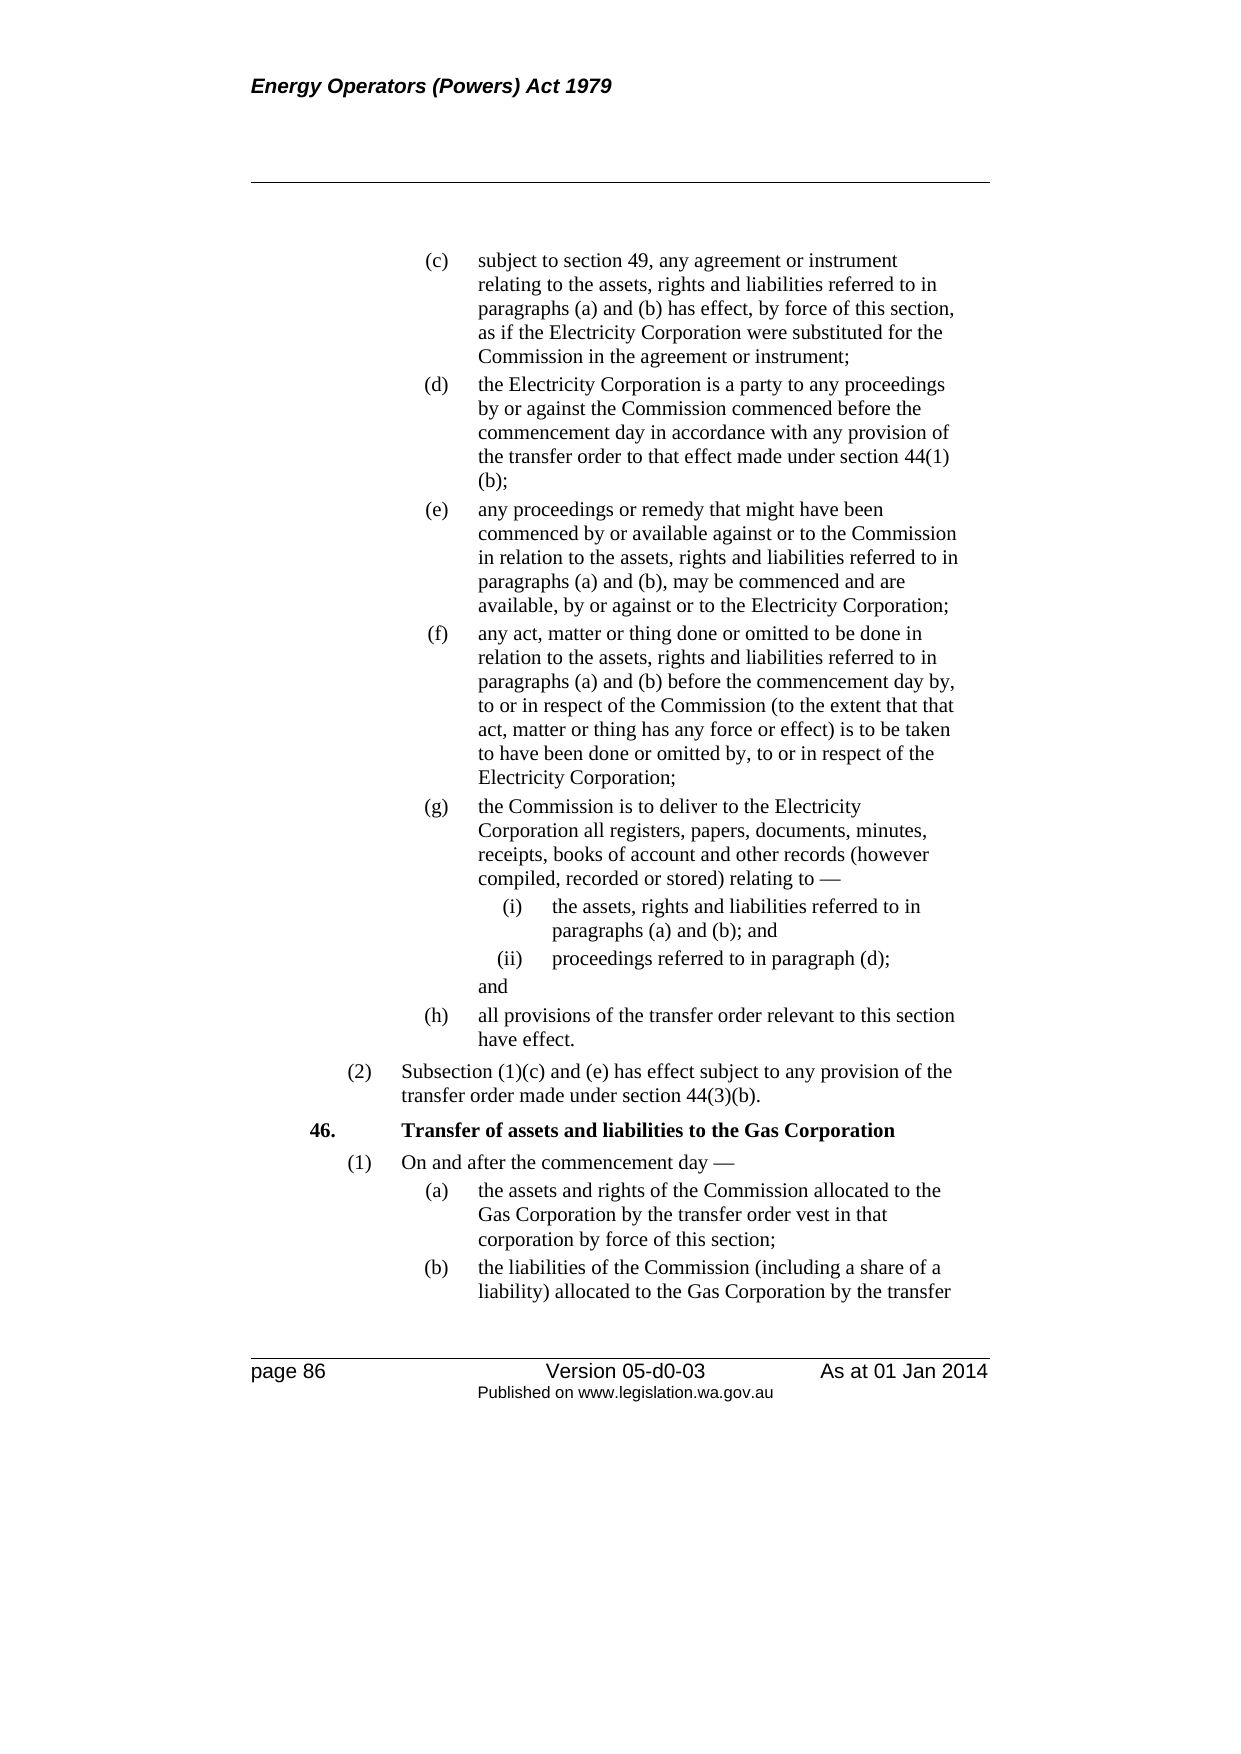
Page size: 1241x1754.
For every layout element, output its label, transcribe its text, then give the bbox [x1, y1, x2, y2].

text (i) the assets, rights and liabilities referred to in paragraphs (a) and (b); and [463, 894, 960, 942]
text (h) all provisions of the transfer order relevant to this section have effect. [389, 1003, 960, 1051]
text (f) any act, matter or thing done or omitted to be done in relation to the assets, rights and liabilities referred to in paragraphs (a) and (b) before the commencement day by, to or in respect of the Commission (to the extent that that act, matter or thing has any force or effect) is to be taken to have been done or omitted by, to or in respect of the Electricity Corporation; [389, 621, 960, 789]
text (a) the assets and rights of the Commission allocated to the Gas Corporation by the transfer order vest in that corporation by force of this section; [389, 1178, 960, 1251]
text (c) subject to section 49, any agreement or instrument relating to the assets, rights and liabilities referred to in paragraphs (a) and (b) has effect, by force of this section, as if the Electricity Corporation were substituted for the Commission in the agreement or instrument; [389, 247, 960, 368]
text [389, 1255, 960, 1303]
text (2) Subsection (1)(c) and (e) has effect subject to any provision of the transfer order made under section 44(3)(b). [312, 1059, 960, 1107]
text and [389, 974, 960, 998]
text (e) any proceedings or remedy that might have been commenced by or available against or to the Commission in relation to the assets, rights and liabilities referred to in paragraphs (a) and (b), may be commenced and are available, by or against or to the Electricity Corporation; [389, 496, 960, 617]
text (1) On and after the commencement day — [312, 1150, 960, 1174]
text (ii) proceedings referred to in paragraph (d); [463, 946, 960, 970]
text (g) the Commission is to deliver to the Electricity Corporation all registers, papers, documents, minutes, receipts, books of account and other records (however compiled, recorded or stored) relating to — [389, 793, 960, 890]
subtitle 46. Transfer of assets and liabilities to the Gas Corporation [309, 1118, 960, 1142]
text (d) the Electricity Corporation is a party to any proceedings by or against the Commission commenced before the commencement day in accordance with any provision of the transfer order to that effect made under section 44(1)(b); [389, 372, 960, 492]
